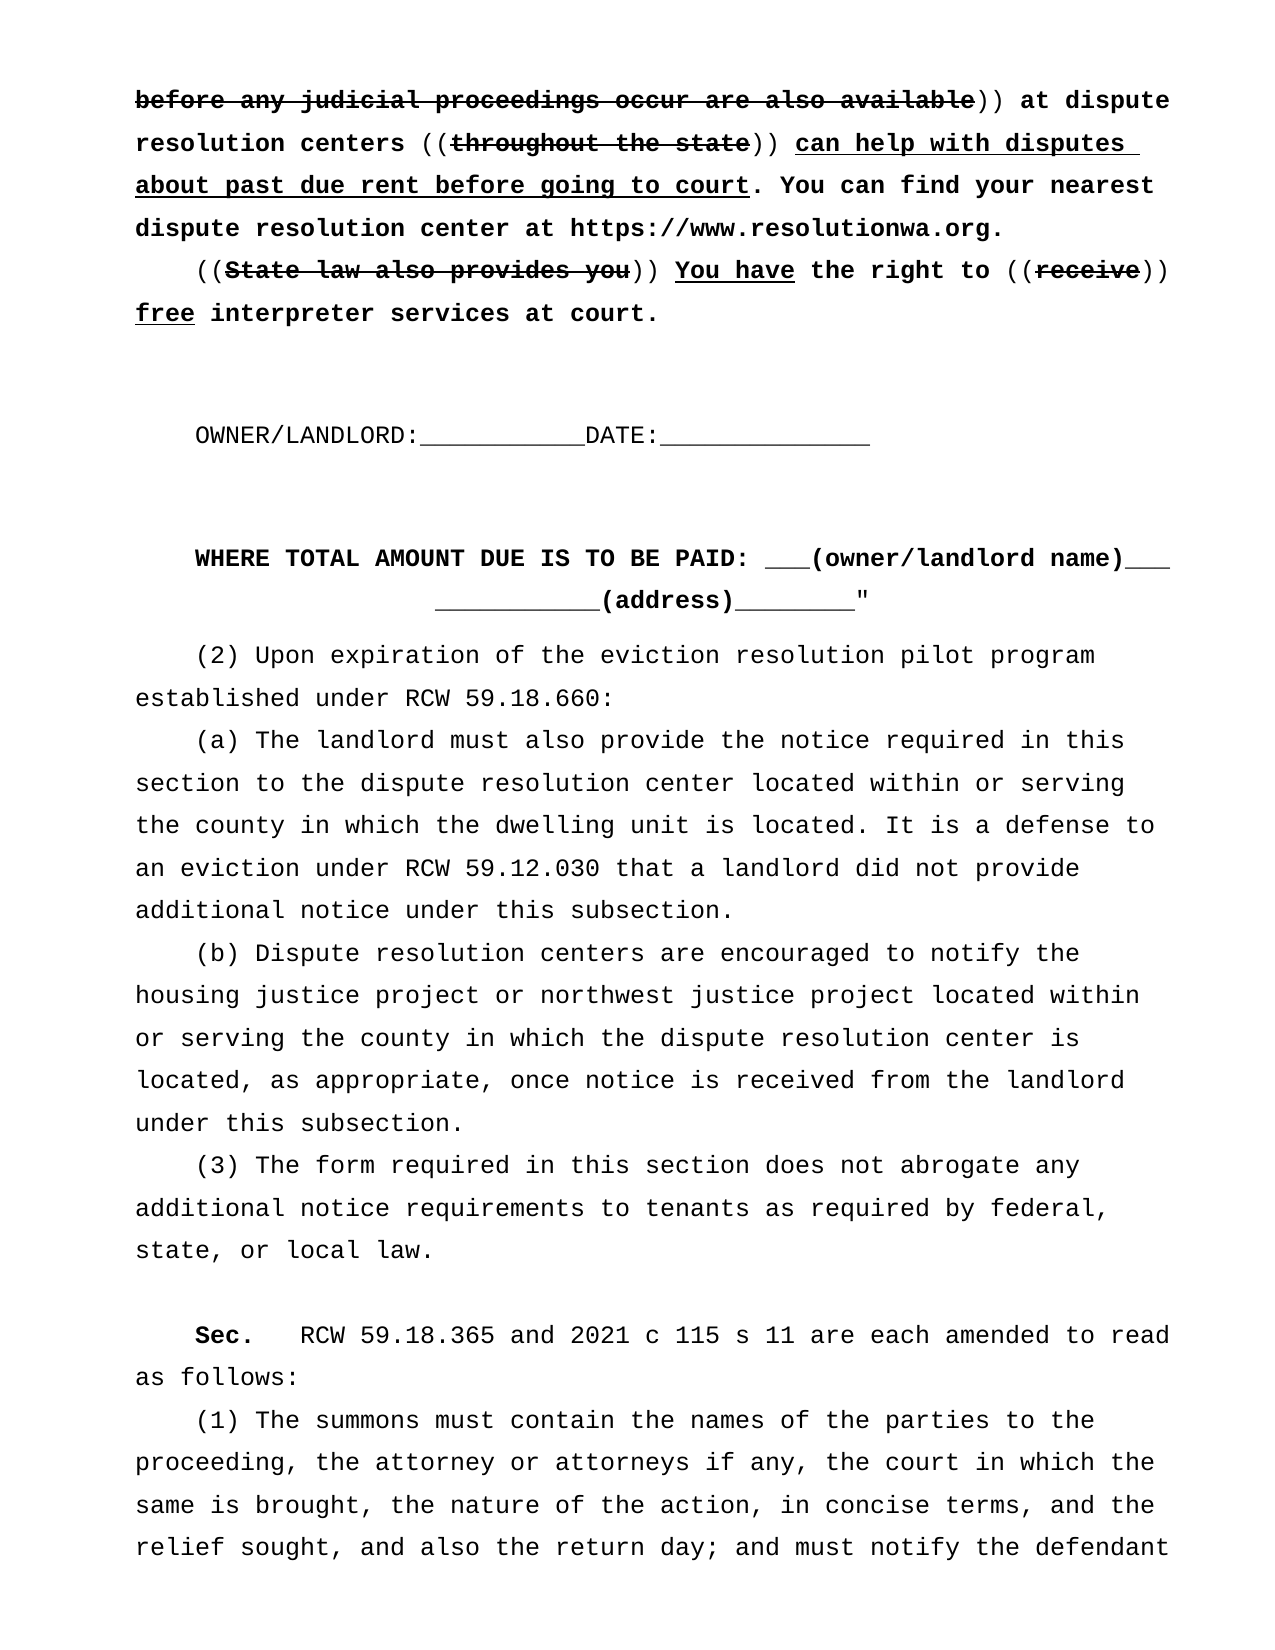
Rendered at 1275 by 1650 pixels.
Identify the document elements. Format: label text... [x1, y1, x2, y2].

text (3) The form required in this section does not abrogate any additional notice requirements to tenants as required by federal, state, or local law. [135, 1140, 1170, 1267]
text (b) Dispute resolution centers are encouraged to notify the housing justice project or northwest justice project located within or serving the county in which the dispute resolution center is located, as appropriate, once notice is received from the landlord under this subsection. [135, 927, 1170, 1140]
text OWNER/LANDLORD:___________DATE:______________ [135, 410, 1170, 452]
text WHERE TOTAL AMOUNT DUE IS TO BE PAID: ___(owner/landlord name)___ [135, 532, 1170, 575]
text (2) Upon expiration of the eviction resolution pilot program established under RCW 59.18.660: [135, 630, 1170, 715]
text ((State law also provides you)) You have the right to ((receive)) free interpreter services at court. [135, 245, 1170, 330]
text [135, 75, 1170, 245]
text (a) The landlord must also provide the notice required in this section to the dispute resolution center located within or serving the county in which the dwelling unit is located. It is a defense to an eviction under RCW 59.12.030 that a landlord did not provide additional notice under this subsection. [135, 715, 1170, 927]
text ___________(address)________" [135, 575, 1170, 617]
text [135, 1394, 1170, 1564]
text Sec. RCW 59.18.365 and 2021 c 115 s 11 are each amended to read as follows: [135, 1309, 1170, 1394]
